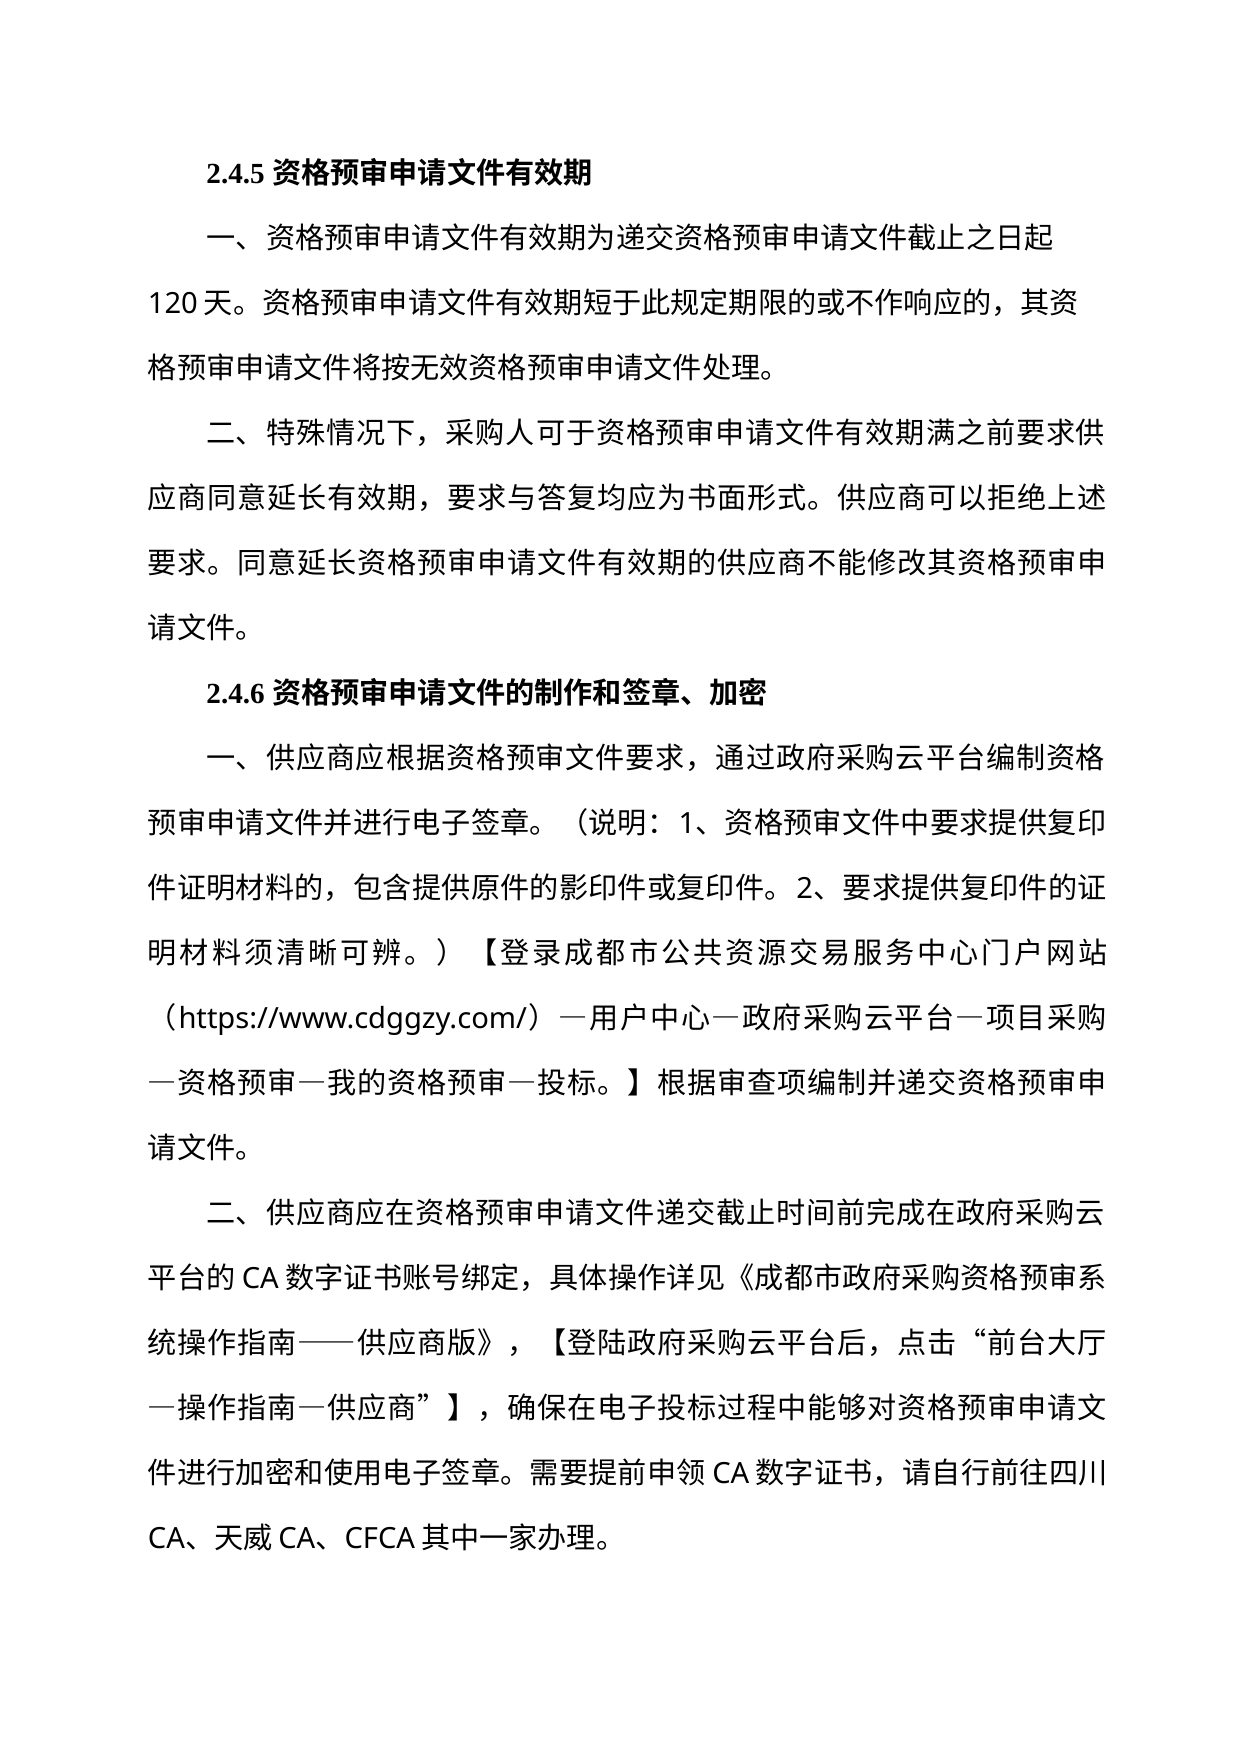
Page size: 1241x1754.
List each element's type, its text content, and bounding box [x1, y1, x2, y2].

list 供应商应在资格预审申请文件递交截止时间前完成在政府采购云平台的CA数字证书账号绑定，具体操作详见《成都市政府采购资格预审系统操作指南——供应商版》，【登陆政府采购云平台后，点击“前台大厅—操作指南—供应商”】，确保在电子投标过程中能够对资格预审申请文件进行加密和使用电子签章。需要提前申领CA数字证书，请自行前往四川CA、天威CA、CFCA其中一家办理。 [148, 1178, 1107, 1568]
subtitle 资格预审申请文件有效期 [148, 138, 1107, 203]
list 特殊情况下，采购人可于资格预审申请文件有效期满之前要求供应商同意延长有效期，要求与答复均应为书面形式。供应商可以拒绝上述要求。同意延长资格预审申请文件有效期的供应商不能修改其资格预审申请文件。 [148, 398, 1107, 658]
list 资格预审申请文件有效期为递交资格预审申请文件截止之日起120天。资格预审申请文件有效期短于此规定期限的或不作响应的，其资格预审申请文件将按无效资格预审申请文件处理。 [148, 203, 1107, 398]
list 供应商应根据资格预审文件要求，通过政府采购云平台编制资格预审申请文件并进行电子签章。（说明：1、资格预审文件中要求提供复印件证明材料的，包含提供原件的影印件或复印件。2、要求提供复印件的证明材料须清晰可辨。）【登录成都市公共资源交易服务中心门户网站（https://www.cdggzy.com/）—用户中心—政府采购云平台—项目采购—资格预审—我的资格预审—投标。】根据审查项编制并递交资格预审申请文件。 [148, 723, 1107, 1178]
subtitle 资格预审申请文件的制作和签章、加密 [148, 658, 1107, 723]
